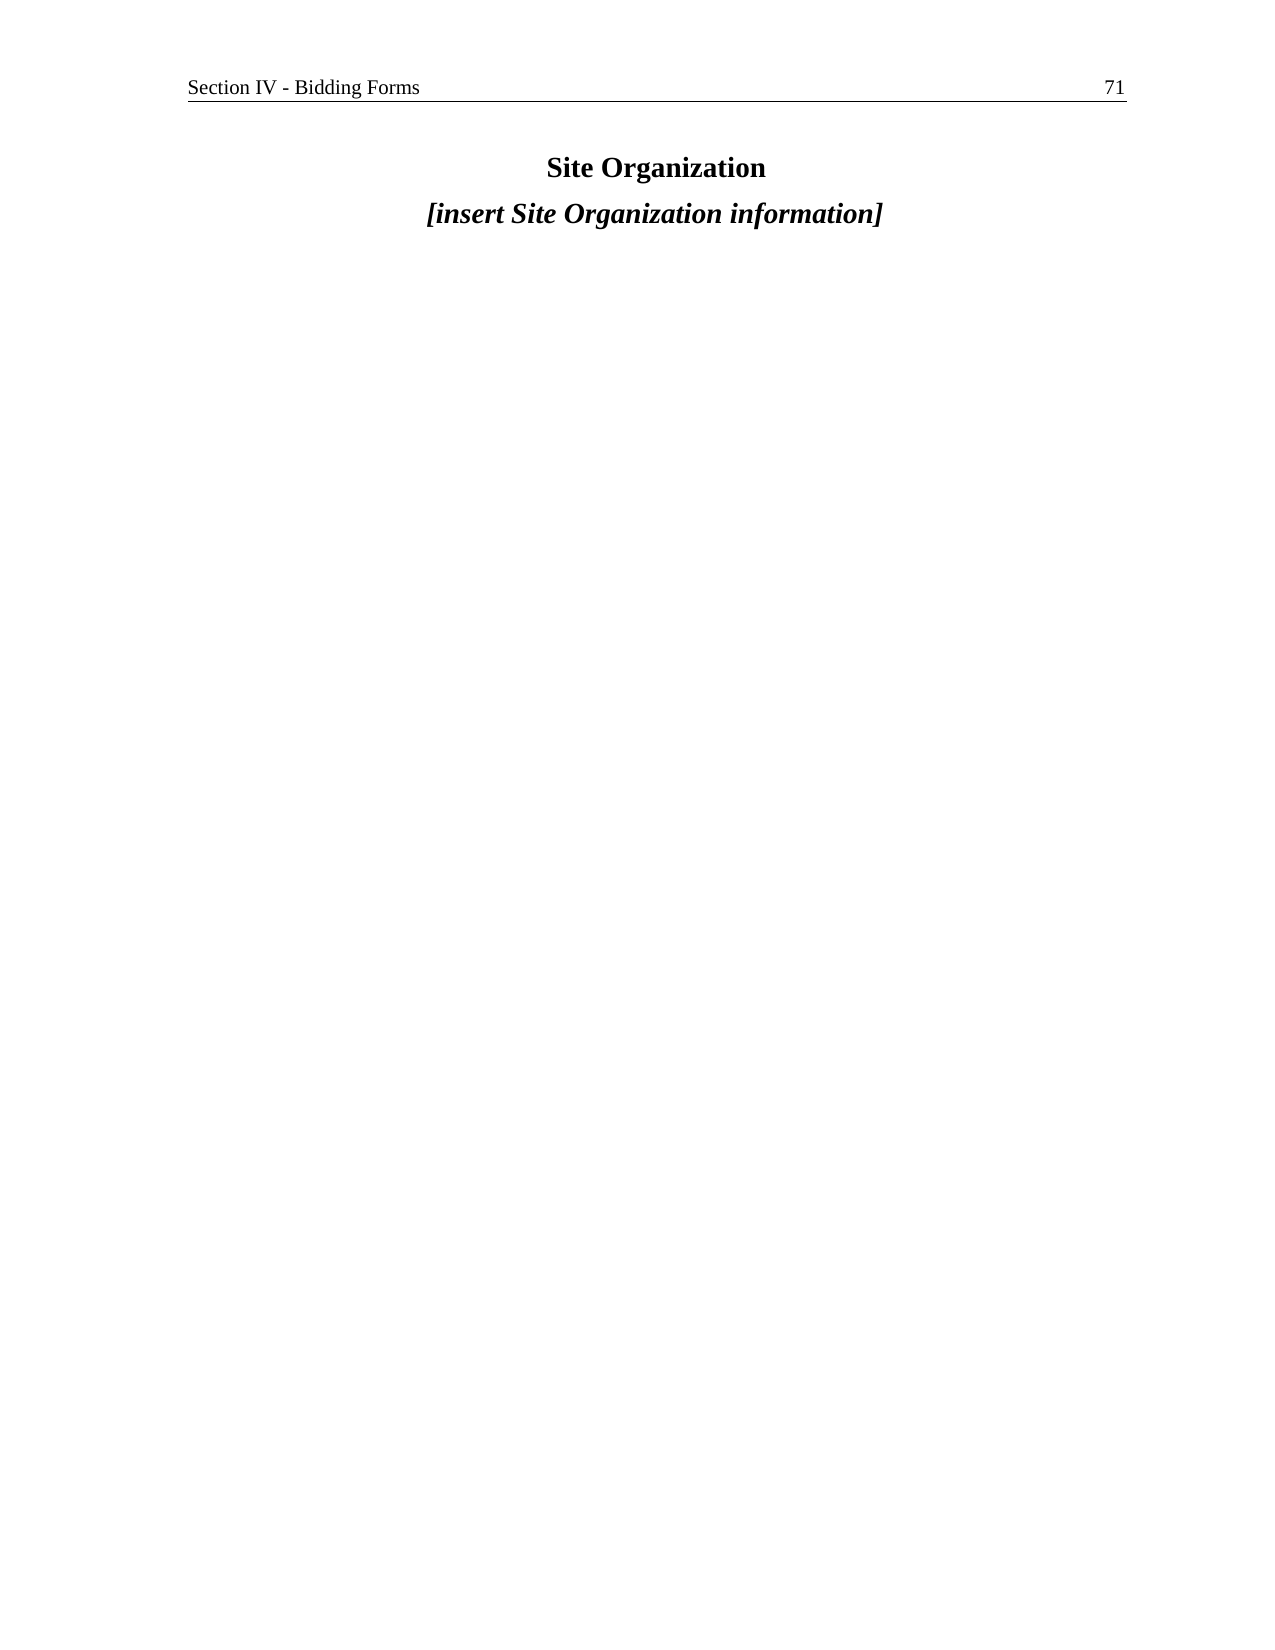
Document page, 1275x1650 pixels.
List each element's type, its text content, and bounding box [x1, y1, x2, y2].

subtitle [insert Site Organization information] [187, 196, 1125, 229]
text Site Organization [187, 150, 1125, 183]
